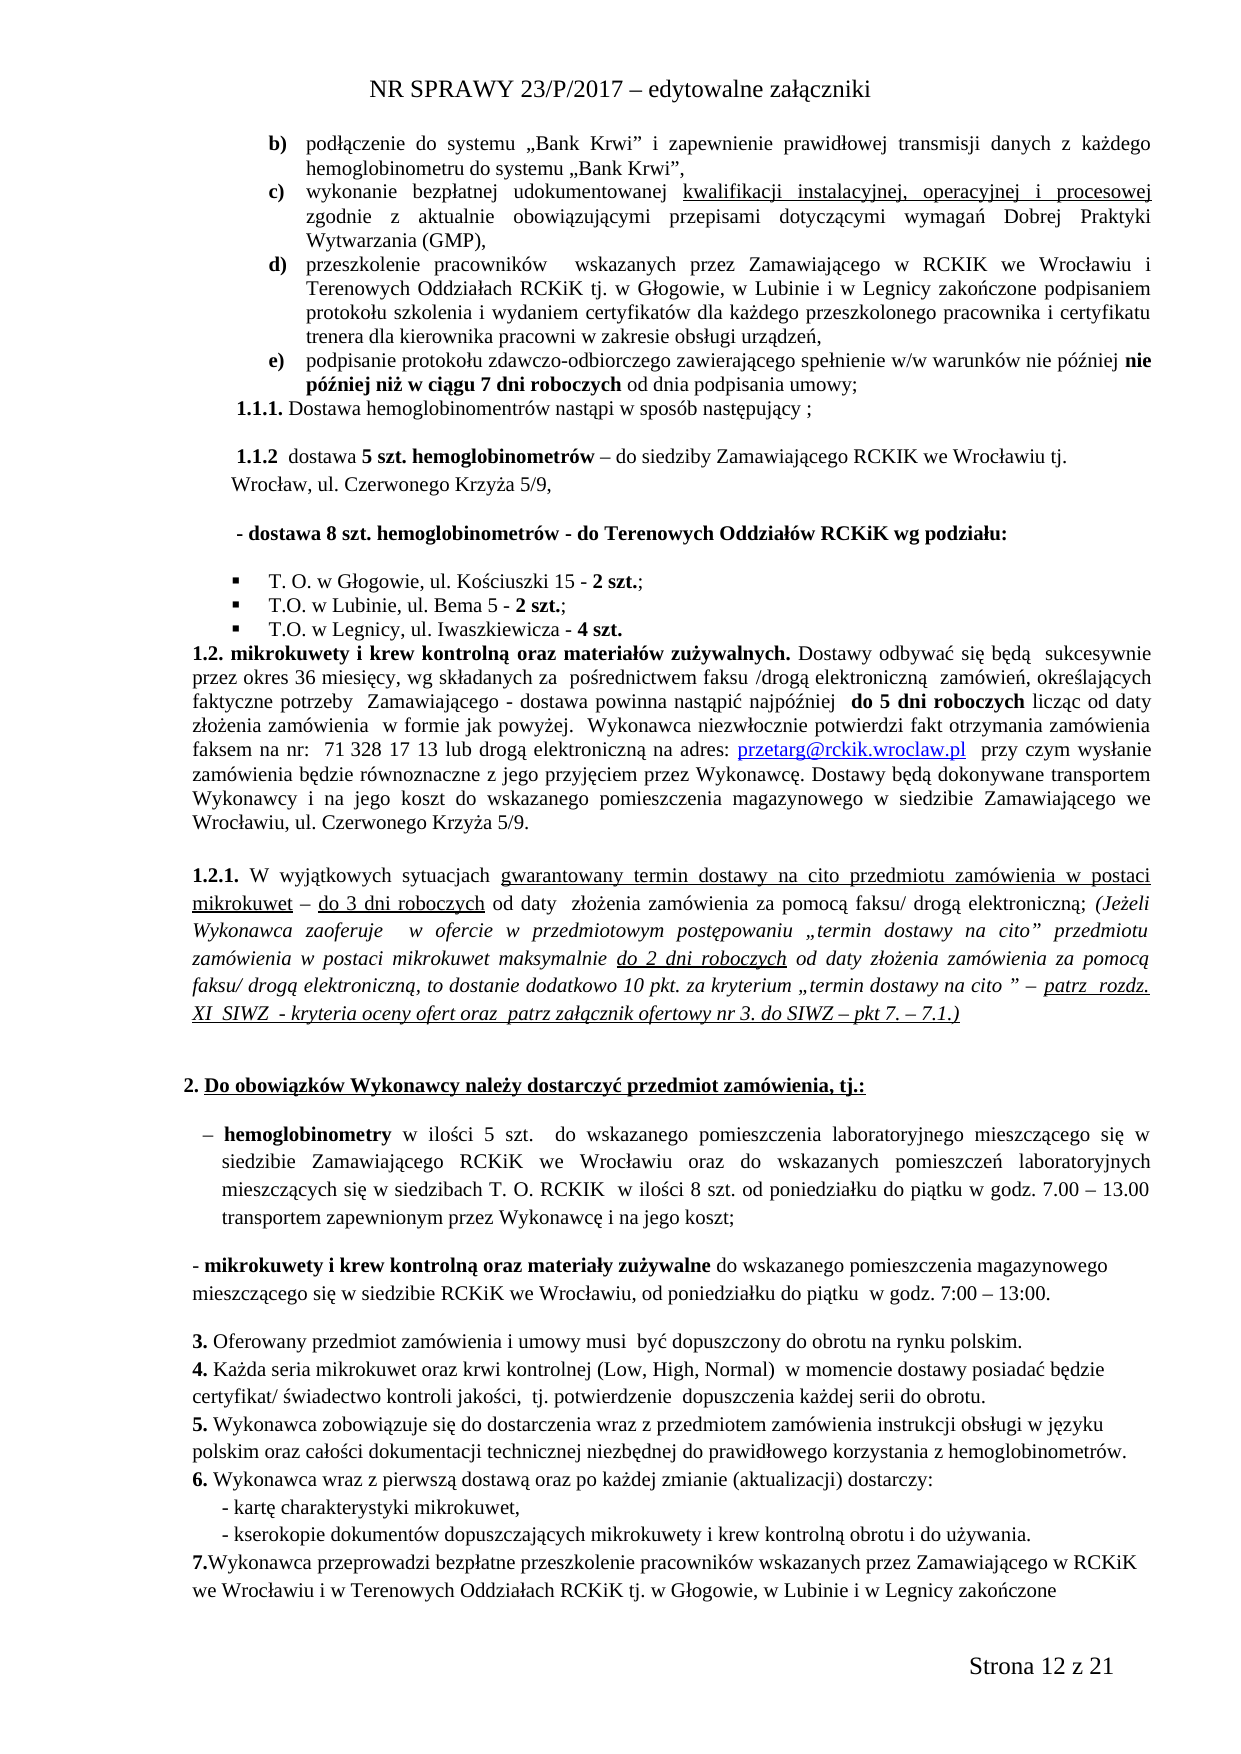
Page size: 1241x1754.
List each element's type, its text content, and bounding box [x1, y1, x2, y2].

text 6. Wykonawca wraz z pierwszą dostawą oraz po każdej zmianie (aktualizacji) dostarczy: [192, 1467, 1152, 1491]
list wykonanie bezpłatnej udokumentowanej kwalifikacji instalacyjnej, operacyjnej i procesowej zgodnie z aktualnie obowiązującymi przepisami dotyczącymi wymagań Dobrej Praktyki Wytwarzania (GMP), [268, 179, 1152, 252]
list podpisanie protokołu zdawczo-odbiorczego zawierającego spełnienie w/w warunków nie później nie później niż w ciągu 7 dni roboczych od dnia podpisania umowy; [268, 348, 1152, 396]
text 3. Oferowany przedmiot zamówienia i umowy musi być dopuszczony do obrotu na rynku polskim. [192, 1329, 1152, 1353]
list T. O. w Głogowie, ul. Kościuszki 15 - 2 szt.; [231, 569, 1152, 593]
list T.O. w Lubinie, ul. Bema 5 - 2 szt.; [231, 593, 1152, 617]
text – hemoglobinometry w ilości 5 szt. do wskazanego pomieszczenia laboratoryjnego mieszczącego się w siedzibie Zamawiającego RCKiK we Wrocławiu oraz do wskazanych pomieszczeń laboratoryjnych mieszczących się w siedzibach T. O. RCKIK w ilości 8 szt. od poniedziałku do piątku w godz. 7.00 – 13.00 transportem zapewnionym przez Wykonawcę i na jego koszt; [192, 1122, 1152, 1229]
text - kserokopie dokumentów dopuszczających mikrokuwety i krew kontrolną obrotu i do używania. [222, 1522, 1152, 1546]
text 4. Każda seria mikrokuwet oraz krwi kontrolnej (Low, High, Normal) w momencie dostawy posiadać będzie certyfikat/ świadectwo kontroli jakości, tj. potwierdzenie dopuszczenia każdej serii do obrotu. [192, 1357, 1152, 1408]
list przeszkolenie pracowników wskazanych przez Zamawiającego w RCKIK we Wrocławiu i Terenowych Oddziałach RCKiK tj. w Głogowie, w Lubinie i w Legnicy zakończone podpisaniem protokołu szkolenia i wydaniem certyfikatów dla każdego przeszkolonego pracownika i certyfikatu trenera dla kierownika pracowni w zakresie obsługi urządzeń, [268, 252, 1152, 348]
list podłączenie do systemu „Bank Krwi” i zapewnienie prawidłowej transmisji danych z każdego hemoglobinometru do systemu „Bank Krwi”, [268, 131, 1152, 179]
text 1.1.1. Dostawa hemoglobinomentrów nastąpi w sposób następujący ; [231, 396, 1152, 420]
text - mikrokuwety i krew kontrolną oraz materiały zużywalne do wskazanego pomieszczenia magazynowego mieszczącego się w siedzibie RCKiK we Wrocławiu, od poniedziałku do piątku w godz. 7:00 – 13:00. [192, 1253, 1152, 1305]
text 1.2.1. W wyjątkowych sytuacjach gwarantowany termin dostawy na cito przedmiotu zamówienia w postaci mikrokuwet – do 3 dni roboczych od daty złożenia zamówienia za pomocą faksu/ drogą elektroniczną; (Jeżeli Wykonawca zaoferuje w ofercie w przedmiotowym postępowaniu „termin dostawy na cito” przedmiotu zamówienia w postaci mikrokuwet maksymalnie do 2 dni roboczych od daty złożenia zamówienia za pomocą faksu/ drogą elektroniczną, to dostanie dodatkowo 10 pkt. za kryterium „termin dostawy na cito ” – patrz rozdz. XI SIWZ - kryteria oceny ofert oraz patrz załącznik ofertowy nr 3. do SIWZ – pkt 7. – 7.1.) [192, 863, 1152, 1025]
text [192, 1550, 1152, 1602]
text 1.1.2 dostawa 5 szt. hemoglobinometrów – do siedziby Zamawiającego RCKIK we Wrocławiu tj. Wrocław, ul. Czerwonego Krzyża 5/9, [231, 444, 1152, 496]
text 5. Wykonawca zobowiązuje się do dostarczenia wraz z przedmiotem zamówienia instrukcji obsługi w języku polskim oraz całości dokumentacji technicznej niezbędnej do prawidłowego korzystania z hemoglobinometrów. [192, 1412, 1152, 1463]
text - dostawa 8 szt. hemoglobinometrów - do Terenowych Oddziałów RCKiK wg podziału: [231, 521, 1152, 544]
list T.O. w Legnicy, ul. Iwaszkiewicza - 4 szt. [231, 617, 1152, 641]
text - kartę charakterystyki mikrokuwet, [222, 1495, 1152, 1519]
text 2. Do obowiązków Wykonawcy należy dostarczyć przedmiot zamówienia, tj.: [162, 1073, 1152, 1097]
text 1.2. mikrokuwety i krew kontrolną oraz materiałów zużywalnych. Dostawy odbywać się będą sukcesywnie przez okres 36 miesięcy, wg składanych za pośrednictwem faksu /drogą elektroniczną zamówień, określających faktyczne potrzeby Zamawiającego - dostawa powinna nastąpić najpóźniej do 5 dni roboczych licząc od daty złożenia zamówienia w formie jak powyżej. Wykonawca niezwłocznie potwierdzi fakt otrzymania zamówienia faksem na nr: 71 328 17 13 lub drogą elektroniczną na adres: przetarg@rckik.wroclaw.pl przy czym wysłanie zamówienia będzie równoznaczne z jego przyjęciem przez Wykonawcę. Dostawy będą dokonywane transportem Wykonawcy i na jego koszt do wskazanego pomieszczenia magazynowego w siedzibie Zamawiającego we Wrocławiu, ul. Czerwonego Krzyża 5/9. [192, 641, 1152, 834]
